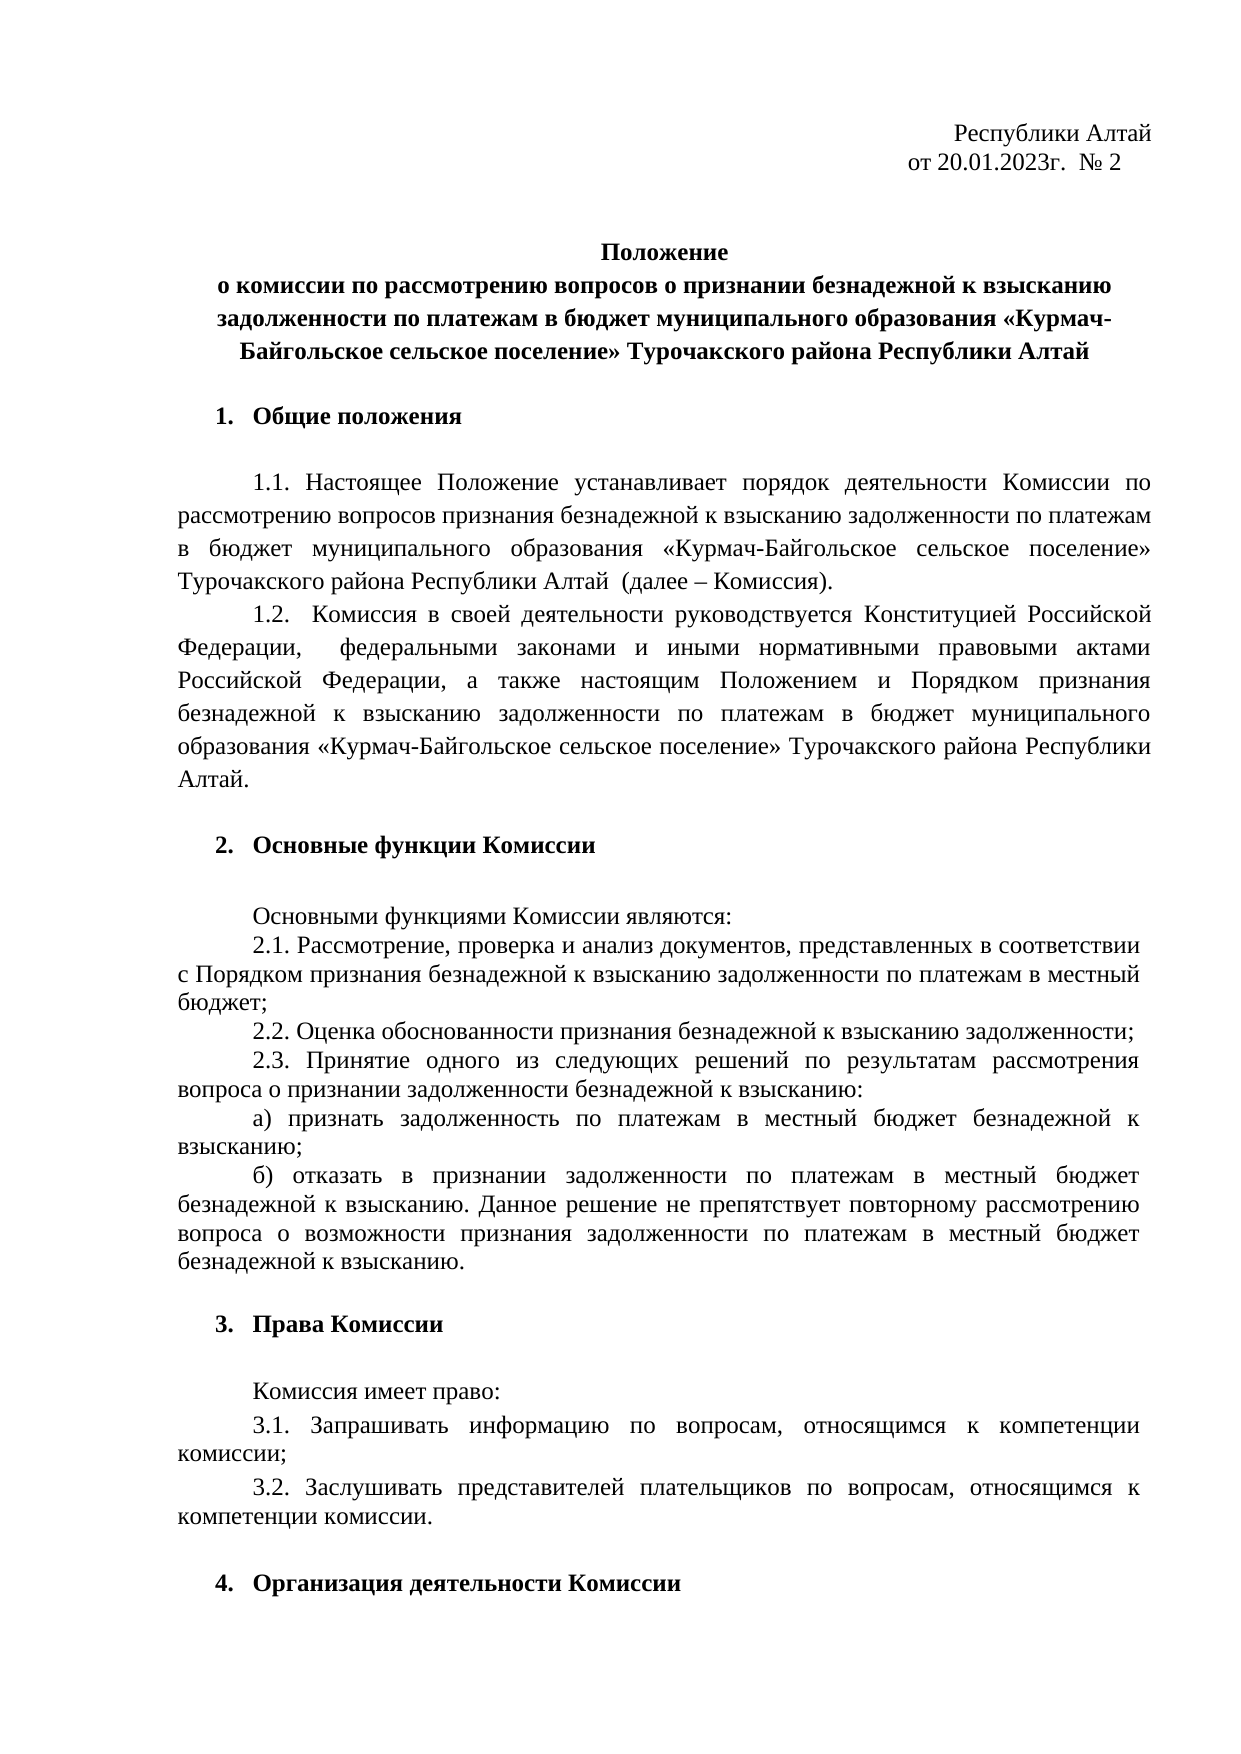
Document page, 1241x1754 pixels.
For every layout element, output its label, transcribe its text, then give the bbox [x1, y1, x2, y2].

text 1.1. Настоящее Положение устанавливает порядок деятельности Комиссии по рассмотрению вопросов признания безнадежной к взысканию задолженности по платежам в бюджет муниципального образования «Курмач-Байгольское сельское поселение» Турочакского района Республики Алтай (далее – Комиссия). [177, 467, 1152, 595]
text Республики Алтай [177, 118, 1152, 147]
text 2.3. Принятие одного из следующих решений по результатам рассмотрения вопроса о признании задолженности безнадежной к взысканию: [177, 1045, 1140, 1103]
list Организация деятельности Комиссии [215, 1568, 1141, 1597]
list Основные функции Комиссии [215, 830, 1152, 859]
text Основными функциями Комиссии являются: [177, 901, 1141, 930]
text б) отказать в признании задолженности по платежам в местный бюджет безнадежной к взысканию. Данное решение не препятствует повторному рассмотрению вопроса о возможности признания задолженности по платежам в местный бюджет безнадежной к взысканию. [177, 1160, 1140, 1275]
text Положение [177, 237, 1152, 265]
text 2.2. Оценка обоснованности признания безнадежной к взысканию задолженности; [177, 1016, 1139, 1045]
text от 20.01.2023г. № 2 [177, 147, 1152, 176]
text 3.2. Заслушивать представителей плательщиков по вопросам, относящимся к компетенции комиссии. [177, 1472, 1141, 1529]
text 1.2. Комиссия в своей деятельности руководствуется Конституцией Российской Федерации, федеральными законами и иными нормативными правовыми актами Российской Федерации, а также настоящим Положением и Порядком признания безнадежной к взысканию задолженности по платежам в бюджет муниципального образования «Курмач-Байгольское сельское поселение» Турочакского района Республики Алтай. [177, 599, 1152, 793]
text Комиссия имеет право: [177, 1376, 1141, 1405]
list Права Комиссии [215, 1309, 1141, 1337]
text 2.1. Рассмотрение, проверка и анализ документов, представленных в соответствии с Порядком признания безнадежной к взысканию задолженности по платежам в местный бюджет; [177, 930, 1141, 1016]
list Общие положения [215, 401, 1152, 430]
text а) признать задолженность по платежам в местный бюджет безнадежной к взысканию; [177, 1103, 1140, 1160]
text 3.1. Запрашивать информацию по вопросам, относящимся к компетенции комиссии; [177, 1410, 1141, 1467]
text о комиссии по рассмотрению вопросов о признании безнадежной к взысканию задолженности по платежам в бюджет муниципального образования «Курмач-Байгольское сельское поселение» Турочакского района Республики Алтай [177, 270, 1152, 364]
